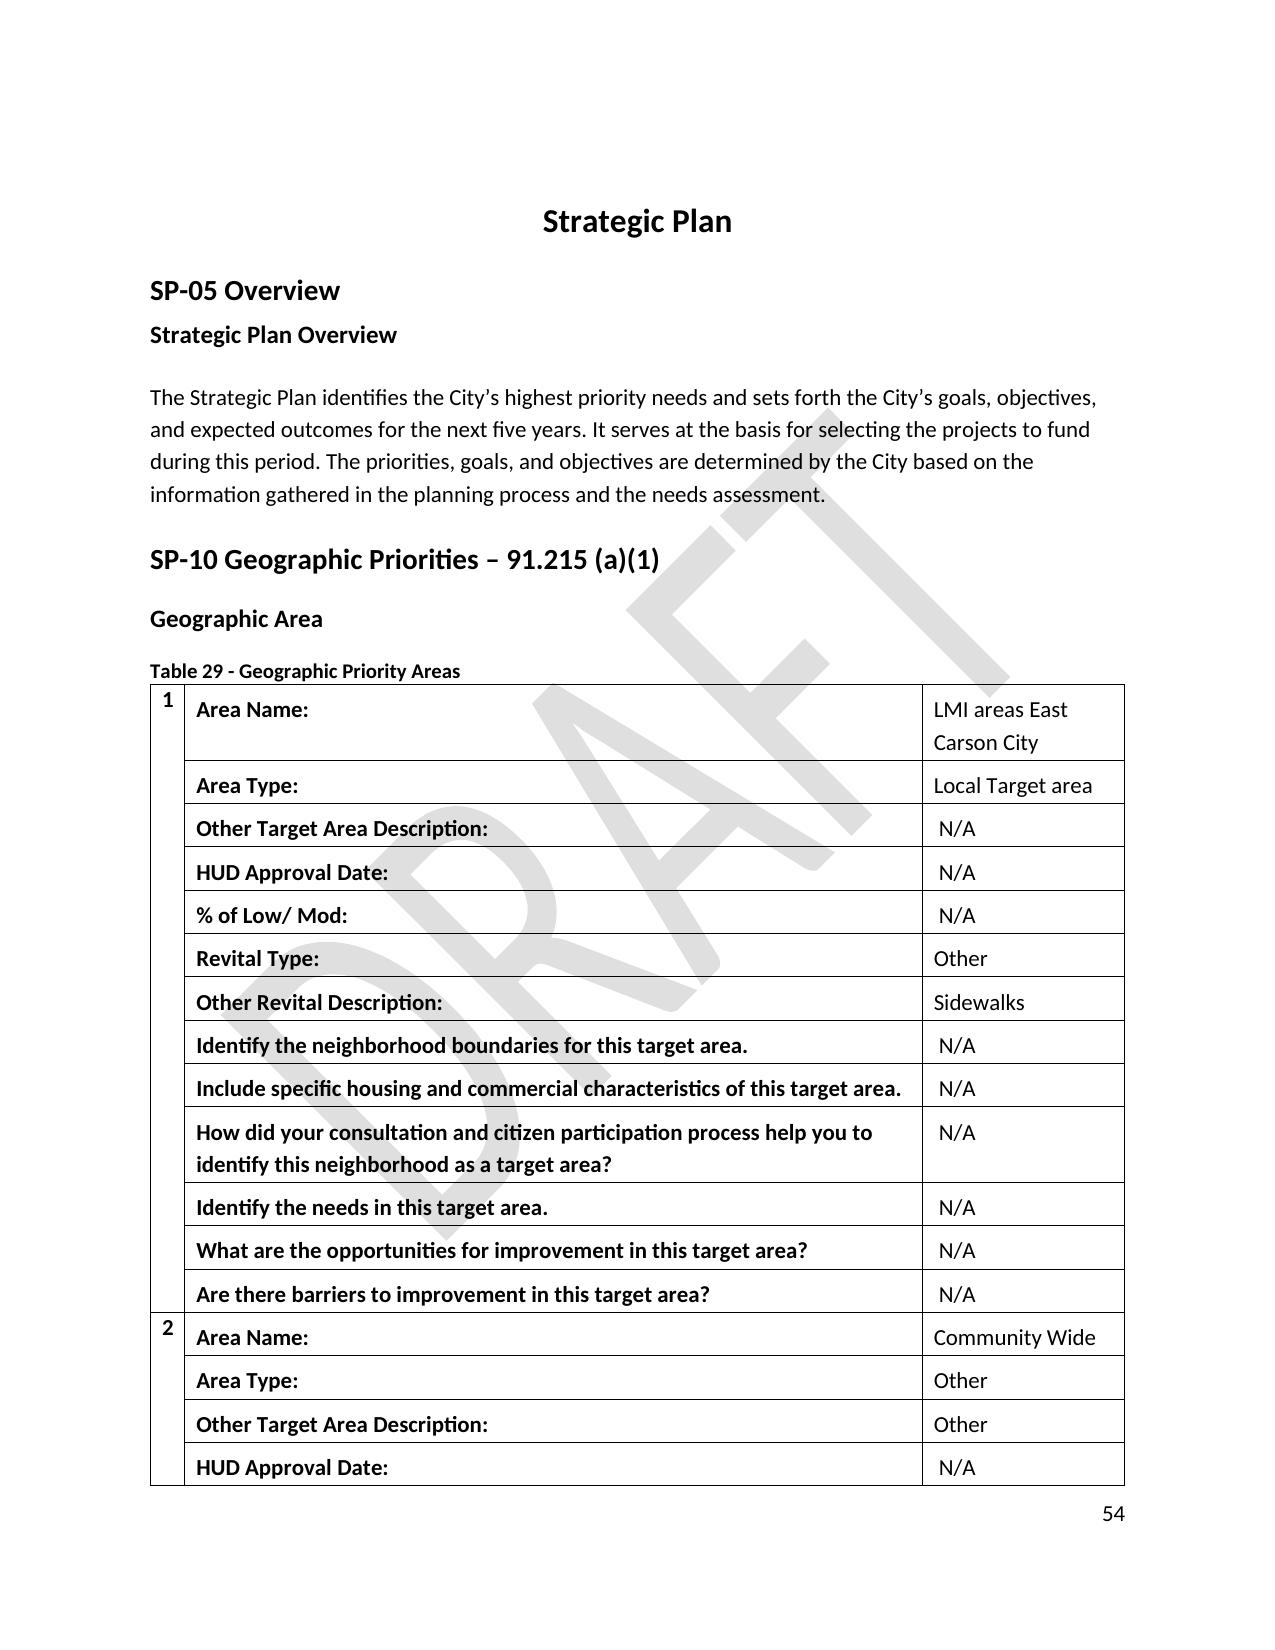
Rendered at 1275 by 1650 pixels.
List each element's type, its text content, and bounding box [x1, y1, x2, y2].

table_cell Sidewalks [923, 977, 1124, 1019]
table_cell Area Name: [185, 1313, 922, 1355]
subtitle SP-05 Overview [150, 272, 1125, 307]
subtitle Strategic Plan [150, 200, 1125, 241]
table_cell N/A [923, 1443, 1124, 1485]
table_cell Identify the neighborhood boundaries for this target area. [185, 1021, 922, 1063]
table_cell HUD Approval Date: [185, 1443, 922, 1485]
table_cell Other [923, 1356, 1124, 1398]
table_cell N/A [923, 1064, 1124, 1106]
table_cell Other Target Area Description: [185, 1400, 922, 1442]
text Strategic Plan Overview [150, 319, 1125, 349]
text The Strategic Plan identifies the City’s highest priority needs and sets forth the City’s goals, objectives, and expected outcomes for the next five years. It serves at the basis for selecting the projects to fund during this period. The priorities, goals, and objectives are determined by the City based on the information gathered in the planning process and the needs assessment. [150, 383, 1125, 508]
table_cell Other [923, 1400, 1124, 1442]
table_cell What are the opportunities for improvement in this target area? [185, 1226, 922, 1268]
table_cell N/A [923, 804, 1124, 846]
table_cell N/A [923, 1183, 1124, 1225]
text Table 29 - Geographic Priority Areas [150, 659, 1125, 684]
table_cell HUD Approval Date: [185, 847, 922, 889]
table_cell Identify the needs in this target area. [185, 1183, 922, 1225]
table_cell Other [923, 934, 1124, 976]
table_cell Are there barriers to improvement in this target area? [185, 1270, 922, 1312]
table_cell Other Target Area Description: [185, 804, 922, 846]
text Geographic Area [150, 603, 1125, 633]
table_cell Local Target area [923, 761, 1124, 803]
table_cell N/A [923, 1270, 1124, 1312]
table_cell N/A [923, 1021, 1124, 1063]
table_cell N/A [923, 1107, 1124, 1182]
table_cell Include specific housing and commercial characteristics of this target area. [185, 1064, 922, 1106]
table_cell How did your consultation and citizen participation process help you to identify this neighborhood as a target area? [185, 1107, 922, 1182]
table_cell Revital Type: [185, 934, 922, 976]
table_cell N/A [923, 891, 1124, 933]
table_cell N/A [923, 1226, 1124, 1268]
table_cell % of Low/ Mod: [185, 891, 922, 933]
table_header Area Name: [185, 685, 922, 759]
text SP-10 Geographic Priorities – 91.215 (a)(1) [150, 541, 1125, 577]
table_header LMI areas East Carson City [923, 685, 1124, 759]
table_cell Community Wide [923, 1313, 1124, 1355]
table_cell 2 [151, 1313, 184, 1485]
table_cell N/A [923, 847, 1124, 889]
table_cell Area Type: [185, 761, 922, 803]
table_cell Area Type: [185, 1356, 922, 1398]
table_header 1 [151, 685, 184, 1312]
table_cell Other Revital Description: [185, 977, 922, 1019]
